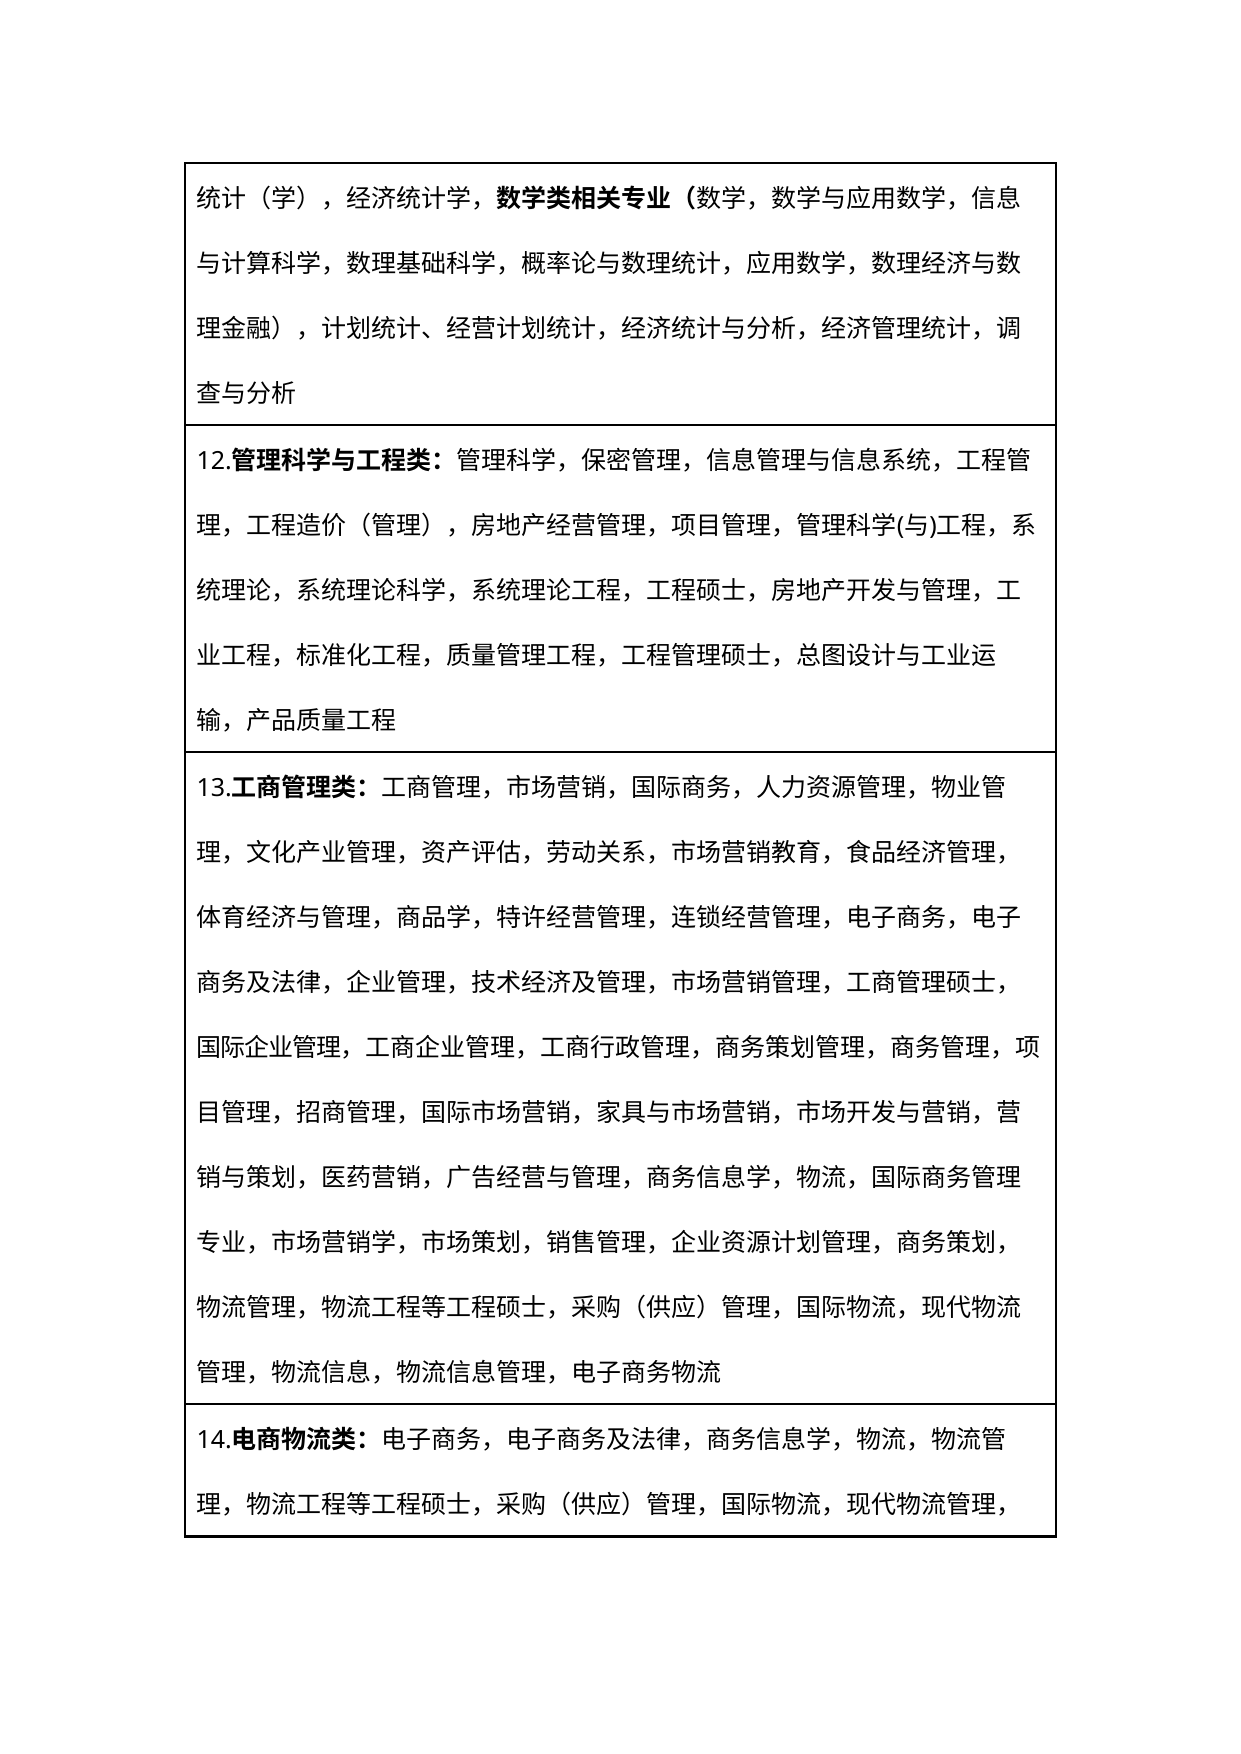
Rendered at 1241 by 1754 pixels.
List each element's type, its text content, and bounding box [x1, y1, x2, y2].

table_cell 12.管理科学与工程类：管理科学，保密管理，信息管理与信息系统，工程管理，工程造价（管理），房地产经营管理，项目管理，管理科学(与)工程，系统理论，系统理论科学，系统理论工程，工程硕士，房地产开发与管理，工业工程，标准化工程，质量管理工程，工程管理硕士，总图设计与工业运输，产品质量工程 [186, 426, 1055, 751]
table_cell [186, 1405, 1055, 1535]
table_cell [186, 164, 1055, 424]
table_cell 13.工商管理类：工商管理，市场营销，国际商务，人力资源管理，物业管理，文化产业管理，资产评估，劳动关系，市场营销教育，食品经济管理，体育经济与管理，商品学，特许经营管理，连锁经营管理，电子商务，电子商务及法律，企业管理，技术经济及管理，市场营销管理，工商管理硕士，国际企业管理，工商企业管理，工商行政管理，商务策划管理，商务管理，项目管理，招商管理，国际市场营销，家具与市场营销，市场开发与营销，营销与策划，医药营销，广告经营与管理，商务信息学，物流，国际商务管理专业，市场营销学，市场策划，销售管理，企业资源计划管理，商务策划，物流管理，物流工程等工程硕士，采购（供应）管理，国际物流，现代物流管理，物流信息，物流信息管理，电子商务物流 [186, 753, 1055, 1403]
